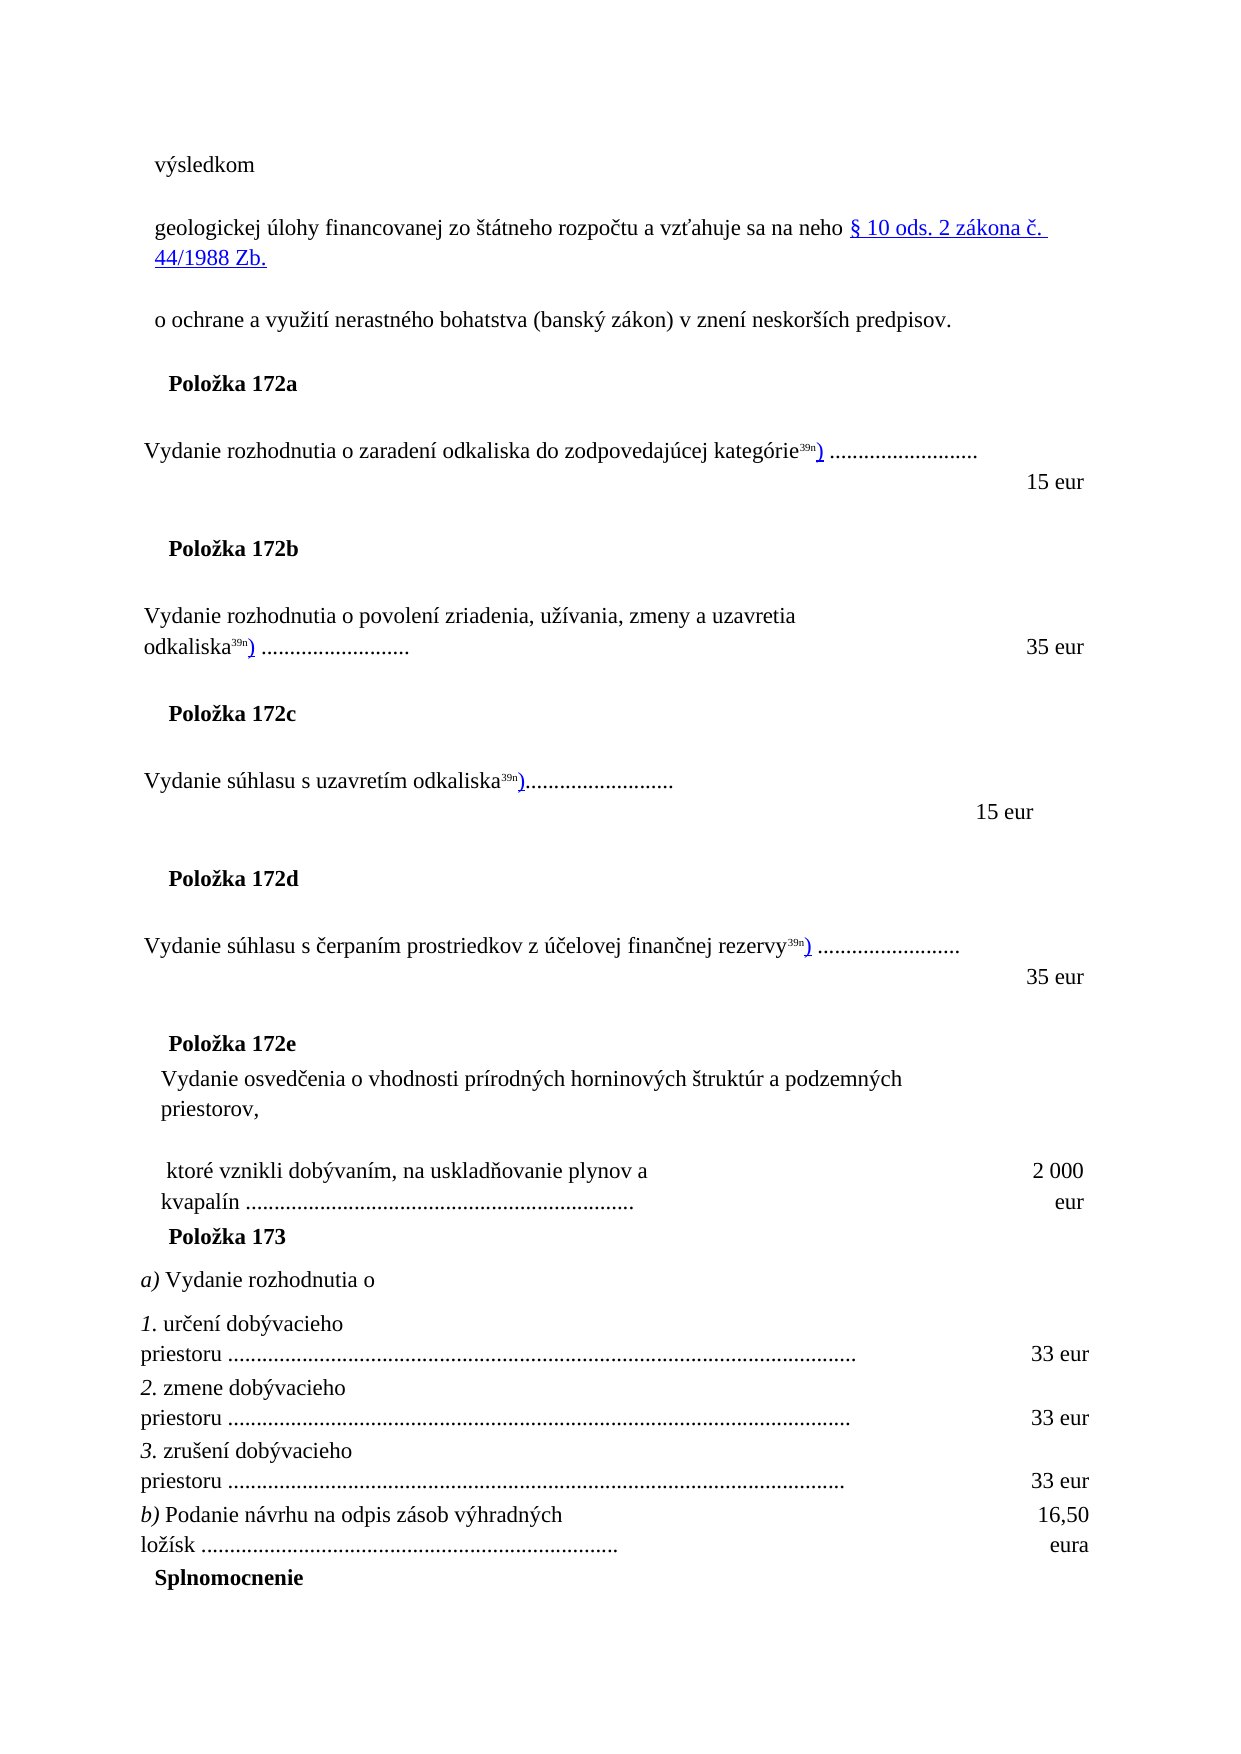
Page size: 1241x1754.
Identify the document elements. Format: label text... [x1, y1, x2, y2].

text Položka 172e [162, 1030, 1090, 1056]
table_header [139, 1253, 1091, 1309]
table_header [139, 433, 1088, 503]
text Položka 172b [162, 535, 1090, 562]
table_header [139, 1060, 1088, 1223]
text Položka 172a [162, 371, 1090, 397]
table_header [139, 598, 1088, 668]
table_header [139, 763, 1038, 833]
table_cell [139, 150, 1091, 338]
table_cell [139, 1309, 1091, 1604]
text Položka 172c [162, 700, 1090, 727]
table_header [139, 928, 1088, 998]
text Položka 172d [162, 865, 1090, 892]
text Položka 173 [162, 1223, 1090, 1249]
